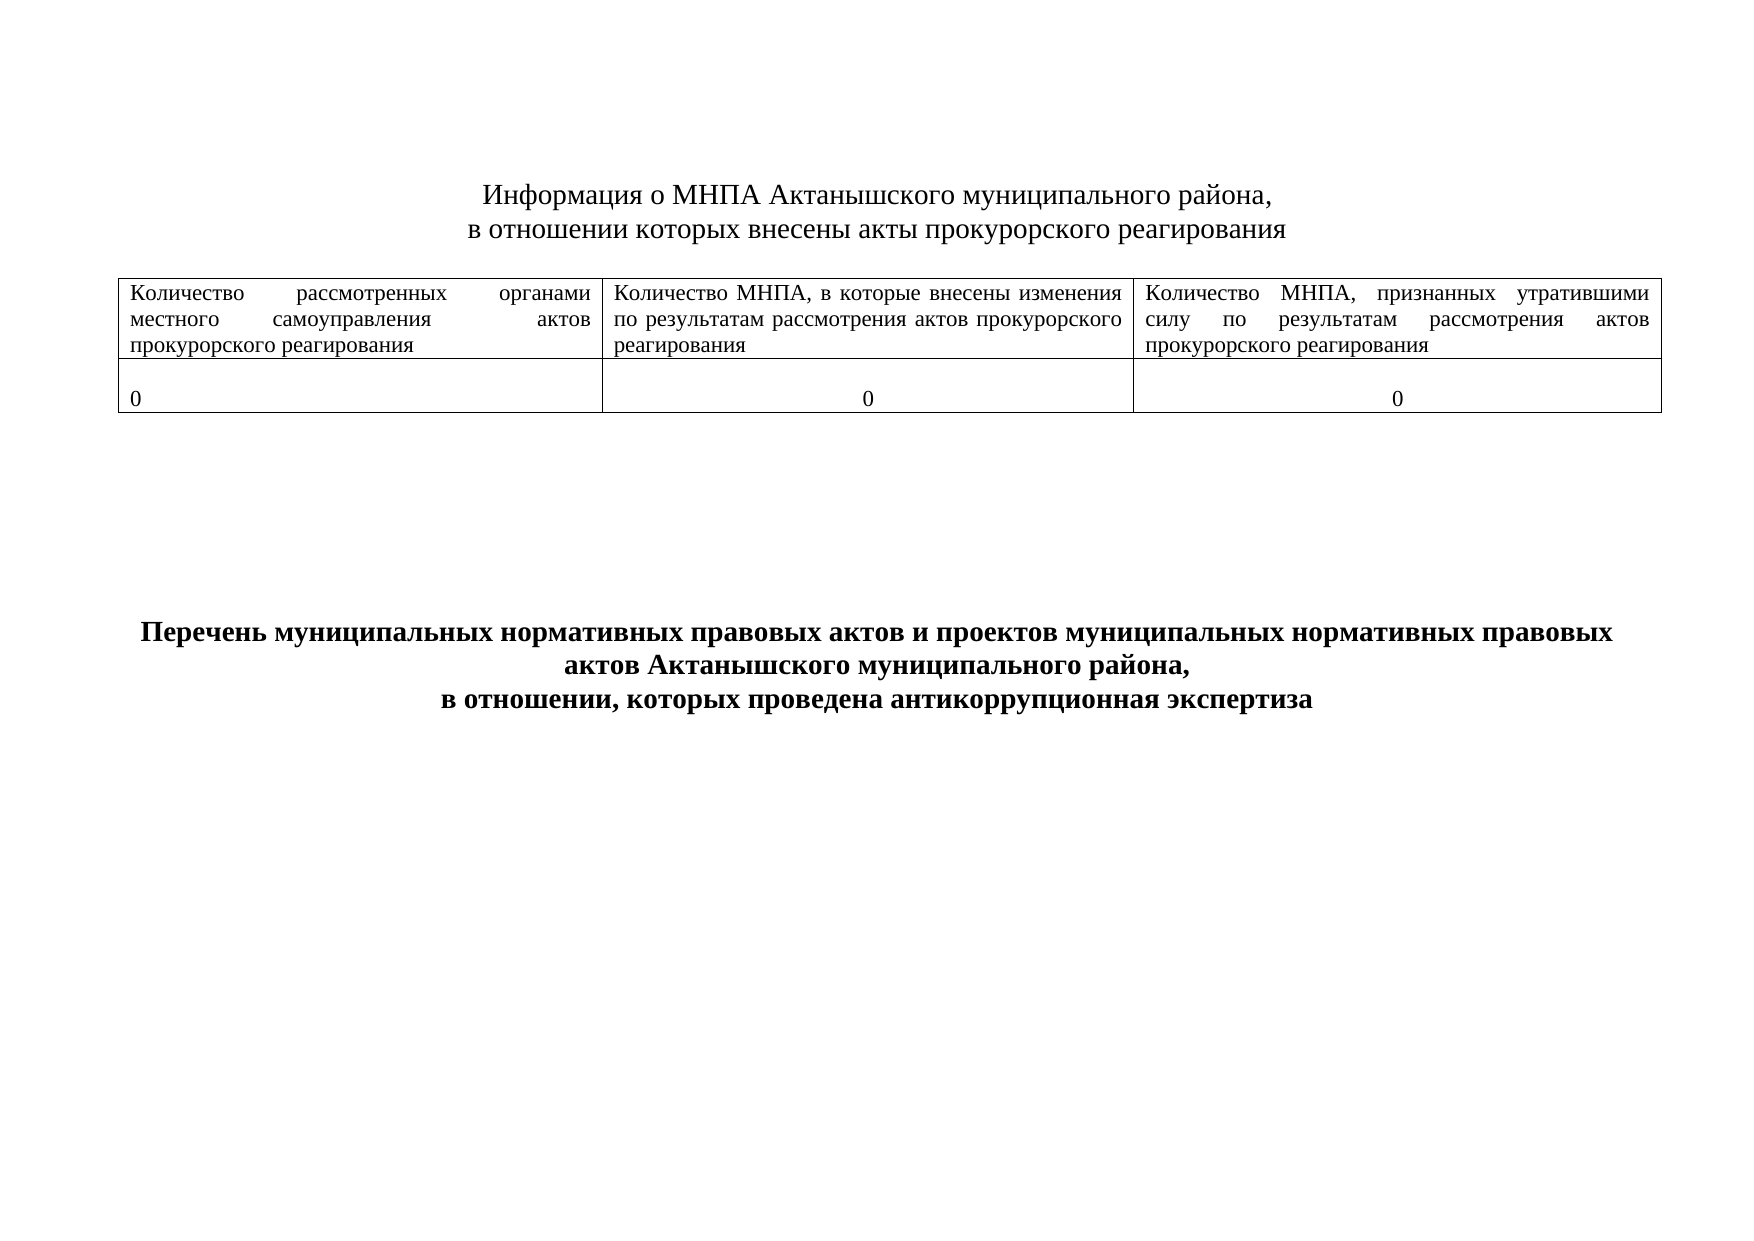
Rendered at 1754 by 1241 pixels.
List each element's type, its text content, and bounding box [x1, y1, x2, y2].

table_header Количество рассмотренных органами местного самоуправления актов прокурорского реагирования [119, 279, 602, 358]
text в отношении которых внесены акты прокурорского реагирования [118, 211, 1636, 244]
text Информация о МНПА Актанышского муниципального района, [118, 177, 1636, 211]
table_header Количество МНПА, признанных утратившими силу по результатам рассмотрения актов прокурорского реагирования [1134, 279, 1661, 358]
table_cell 0 [603, 359, 1133, 412]
text Перечень муниципальных нормативных правовых актов и проектов муниципальных нормативных правовых актов Актанышского муниципального района, [118, 614, 1636, 681]
table_cell 0 [119, 359, 602, 412]
table_header Количество МНПА, в которые внесены изменения по результатам рассмотрения актов прокурорского реагирования [603, 279, 1133, 358]
text в отношении, которых проведена антикоррупционная экспертиза [118, 681, 1636, 714]
table_cell 0 [1134, 359, 1661, 412]
